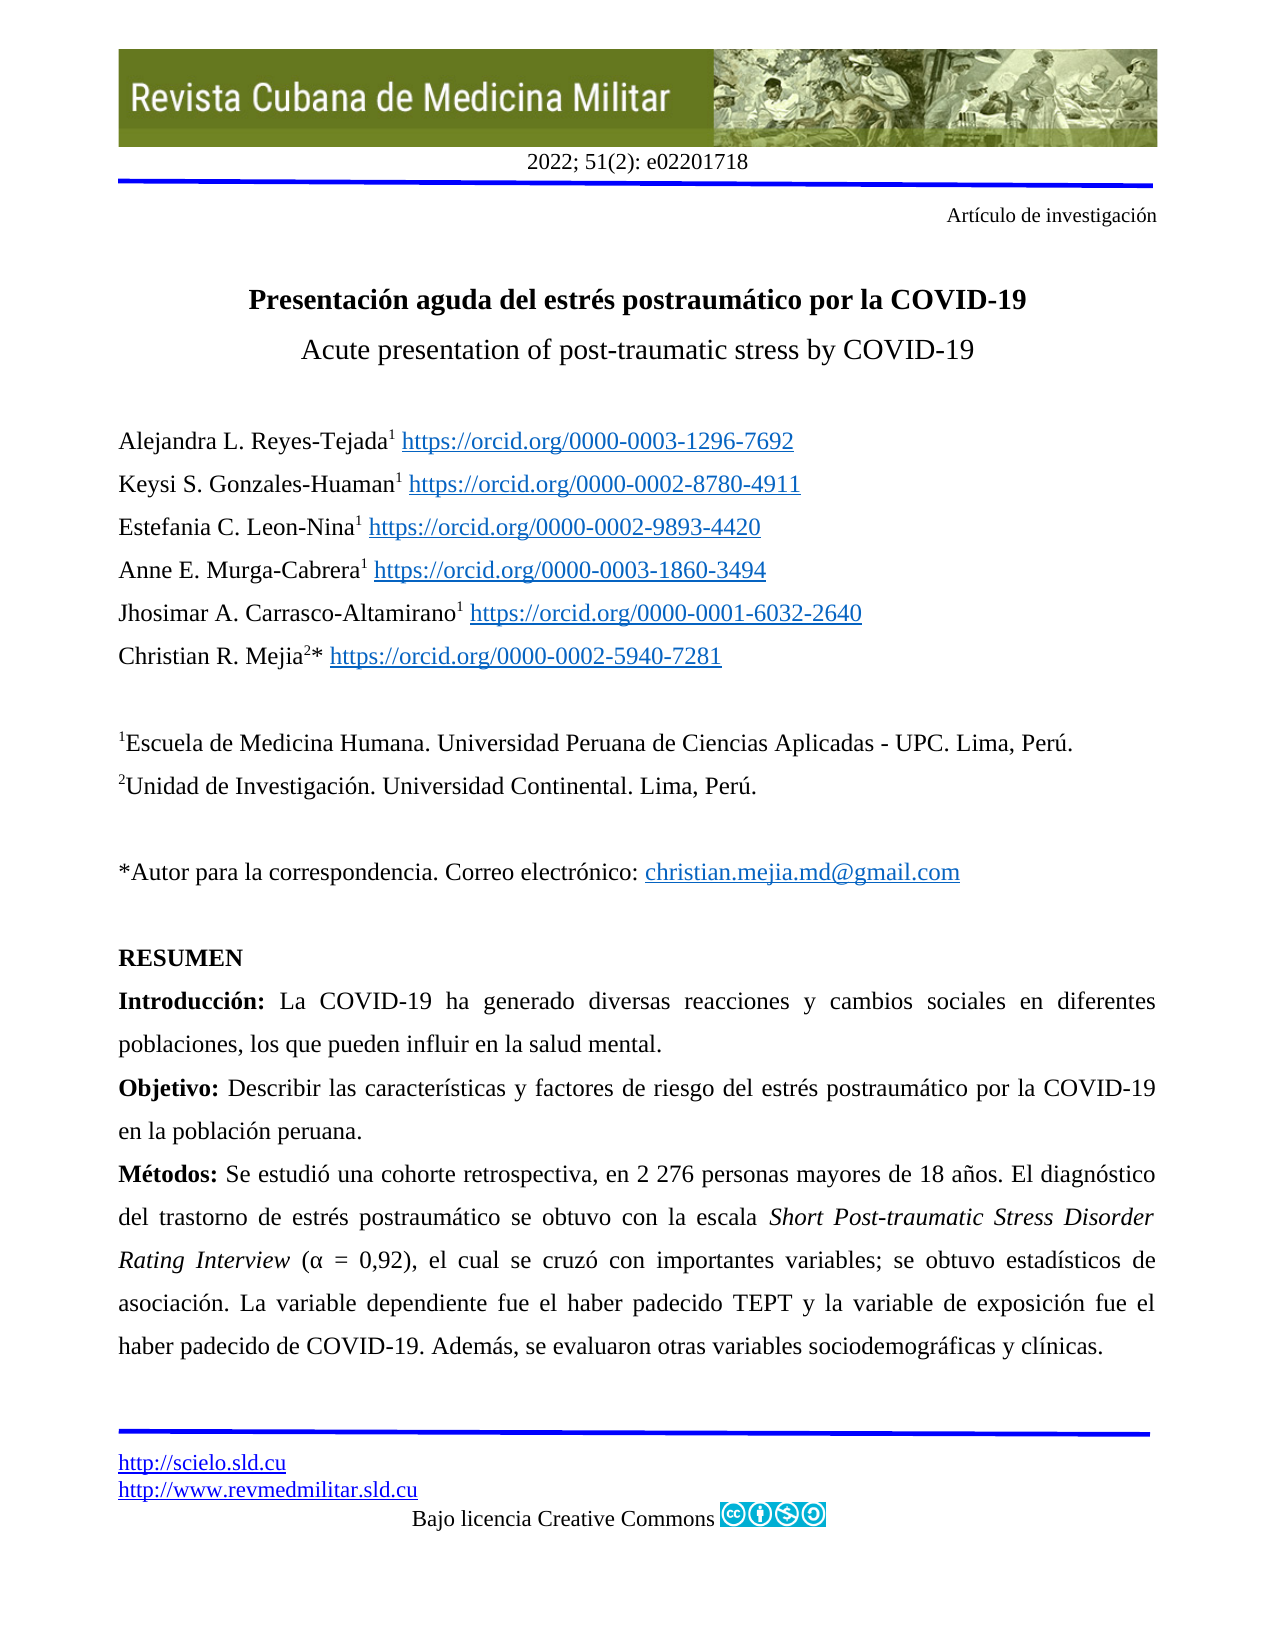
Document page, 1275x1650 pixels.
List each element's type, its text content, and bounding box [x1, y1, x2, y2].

text Objetivo: Describir las características y factores de riesgo del estrés postraumático por la COVID-19 en la población peruana. [118, 1073, 1157, 1144]
text Métodos: Se estudió una cohorte retrospectiva, en 2 276 personas mayores de 18 años. El diagnóstico del trastorno de estrés postraumático se obtuvo con la escala Short Post-traumatic Stress Disorder Rating Interview (α = 0,92), el cual se cruzó con importantes variables; se obtuvo estadísticos de asociación. La variable dependiente fue el haber padecido TEPT y la variable de exposición fue el haber padecido de COVID-19. Además, se evaluaron otras variables sociodemográficas y clínicas. [118, 1159, 1157, 1360]
text 2Unidad de Investigación. Universidad Continental. Lima, Perú. [118, 771, 1157, 799]
text Artículo de investigación [118, 203, 1157, 227]
text Alejandra L. Reyes-Tejada1 https://orcid.org/0000-0003-1296-7692 [118, 426, 1157, 454]
text Christian R. Mejia2* https://orcid.org/0000-0002-5940-7281 [118, 641, 1157, 670]
text Keysi S. Gonzales-Huaman1 https://orcid.org/0000-0002-8780-4911 [118, 469, 1157, 498]
text Presentación aguda del estrés postraumático por la COVID-19 [118, 282, 1157, 316]
text RESUMEN [118, 943, 1157, 972]
text Anne E. Murga-Cabrera1 https://orcid.org/0000-0003-1860-3494 [118, 555, 1157, 584]
text Acute presentation of post-traumatic stress by COVID-19 [118, 332, 1157, 366]
text 1Escuela de Medicina Humana. Universidad Peruana de Ciencias Aplicadas - UPC. Lima, Perú. [118, 728, 1157, 756]
text Estefania C. Leon-Nina1 https://orcid.org/0000-0002-9893-4420 [118, 512, 1157, 541]
picture [720, 1502, 826, 1527]
text Jhosimar A. Carrasco-Altamirano1 https://orcid.org/0000-0001-6032-2640 [118, 598, 1157, 627]
text Introducción: La COVID-19 ha generado diversas reacciones y cambios sociales en diferentes poblaciones, los que pueden influir en la salud mental. [118, 986, 1157, 1058]
text *Autor para la correspondencia. Correo electrónico: christian.mejia.md@gmail.com [118, 857, 1157, 886]
picture [118, 49, 1158, 147]
